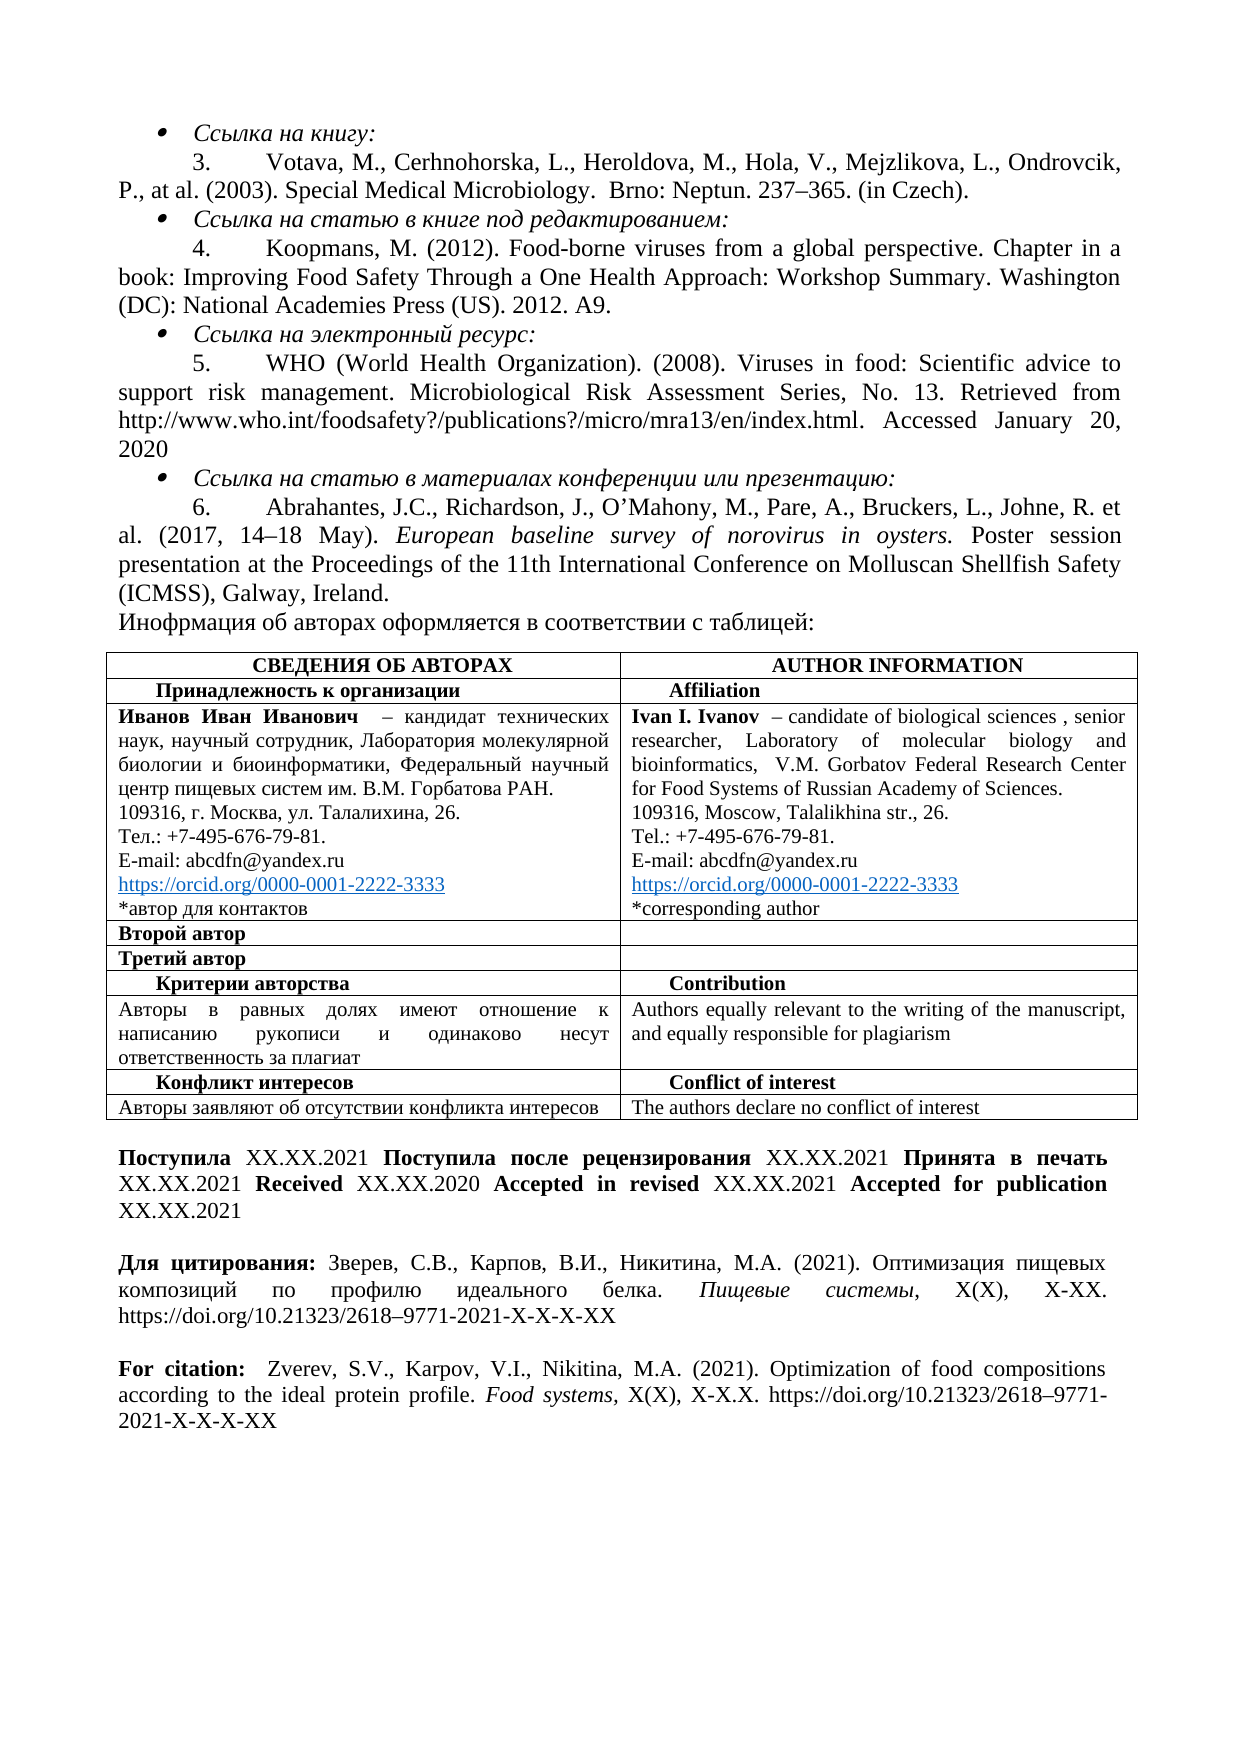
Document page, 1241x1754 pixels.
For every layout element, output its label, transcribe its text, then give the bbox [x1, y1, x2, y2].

list Ссылка на электронный ресурс: [156, 319, 1122, 348]
table_cell Второй автор [107, 921, 620, 945]
list Abrahantes, J.C., Richardson, J., O’Mahony, M., Pare, A., Bruckers, L., Johne, R. et al. (2017, 14–18 May). European baseline survey of norovirus in oysters. Poster session presentation at the Proceedings of the 11th International Conference on Molluscan Shellfish Safety (ICMSS), Galway, Ireland. [118, 492, 1122, 607]
table_cell Конфликт интересов [107, 1070, 620, 1094]
table_header AUTНOR INFORMATION [621, 653, 1137, 677]
table_cell Authors equally relevant to the writing of the manuscript, and equally responsible for plagiarism [621, 996, 1137, 1069]
list Ссылка на статью в материалах конференции или презентацию: [156, 463, 1122, 492]
list WHO (World Health Organization). (2008). Viruses in food: Scientific advice to support risk management. Microbiological Risk Assessment Series, No. 13. Retrieved from http://www.who.int/foodsafety?/publications?/micro/mra13/en/index.html. Accessed January 20, 2020 [118, 348, 1122, 463]
table_cell Ivan I. Ivanov – candidate of biological sciences , senior researcher, Laboratory of molecular biology and bioinformatics, V.M. Gorbatov Federal Research Center for Food Systems of Russian Academy of Sciences. 109316, Moscow, Talalikhina str., 26. Tel.: +7-495-676-79-81. E-mail: abcdfn@yandex.ru https://orcid.org/0000-0001-2222-3333 *corresponding author [621, 704, 1137, 920]
table_cell Affiliation [621, 679, 1137, 702]
text Поступила ХХ.ХХ.2021 Поступила после рецензирования ХХ.ХХ.2021 Принята в печать ХХ.ХХ.2021 Received ХХ.ХХ.2020 Accepted in revised ХХ.ХХ.2021 Accepted for publication ХХ.ХХ.2021 [118, 1144, 1107, 1223]
table_cell The authors declare no conflict of interest [621, 1095, 1137, 1119]
table_cell Иванов Иван Иванович – кандидат технических наук, научный сотрудник, Лаборатория молекулярной биологии и биоинформатики, Федеральный научный центр пищевых систем им. В.М. Горбатова РАН. 109316, г. Москва, ул. Талалихина, 26. Teл.: +7-495-676-79-81. E-mail: abcdfn@yandex.ru https://orcid.org/0000-0001-2222-3333 *автор для контактов [107, 704, 620, 920]
list Ссылка на книгу: [156, 118, 1122, 147]
table_cell Авторы в равных долях имеют отношение к написанию рукописи и одинаково несут ответственность за плагиат [107, 996, 620, 1069]
table_cell Conflict of interest [621, 1070, 1137, 1094]
table_cell Принадлежность к организации [107, 679, 620, 702]
text Для цитирования: Зверев, С.В., Карпов, В.И., Никитина, М.А. (2021). Оптимизация пищевых композиций по профилю идеального белка. Пищевые системы, Х(Х), Х-ХХ. https://doi.org/10.21323/2618–9771-2021-Х-Х-Х-ХХ [118, 1249, 1107, 1328]
table_header СВЕДЕНИЯ ОБ АВТОРАХ [107, 653, 620, 677]
text For citation: Zverev, S.V., Karpov, V.I., Nikitina, M.A. (2021). Optimization of food compositions according to the ideal protein profile. Food systems, Х(Х), Х-Х.Х. https://doi.org/10.21323/2618–9771-2021-Х-Х-Х-ХХ [118, 1355, 1107, 1434]
table_cell [621, 921, 1137, 945]
list Ссылка на статью в книге под редактированием: [156, 204, 1122, 233]
table_cell Критерии авторства [107, 971, 620, 995]
list Koopmans, M. (2012). Food-borne viruses from a global perspective. Chapter in a book: Improving Food Safety Through a One Health Approach: Workshop Summary. Washington (DC): National Academies Press (US). 2012. A9. [118, 233, 1122, 319]
table_cell Contribution [621, 971, 1137, 995]
table_cell Авторы заявляют об отсутствии конфликта интересов [107, 1095, 620, 1119]
table_cell [621, 946, 1137, 970]
table_cell Третий автор [107, 946, 620, 970]
list Votava, M., Cerhnohorska, L., Heroldova, M., Hola, V., Mejzlikova, L., Ondrovcik, P., at al. (2003). Special Medical Microbiology. Brno: Neptun. 237–365. (in Czech). [118, 147, 1122, 204]
text Инофрмация об авторах оформляется в соответствии с таблицей: [118, 607, 1122, 636]
